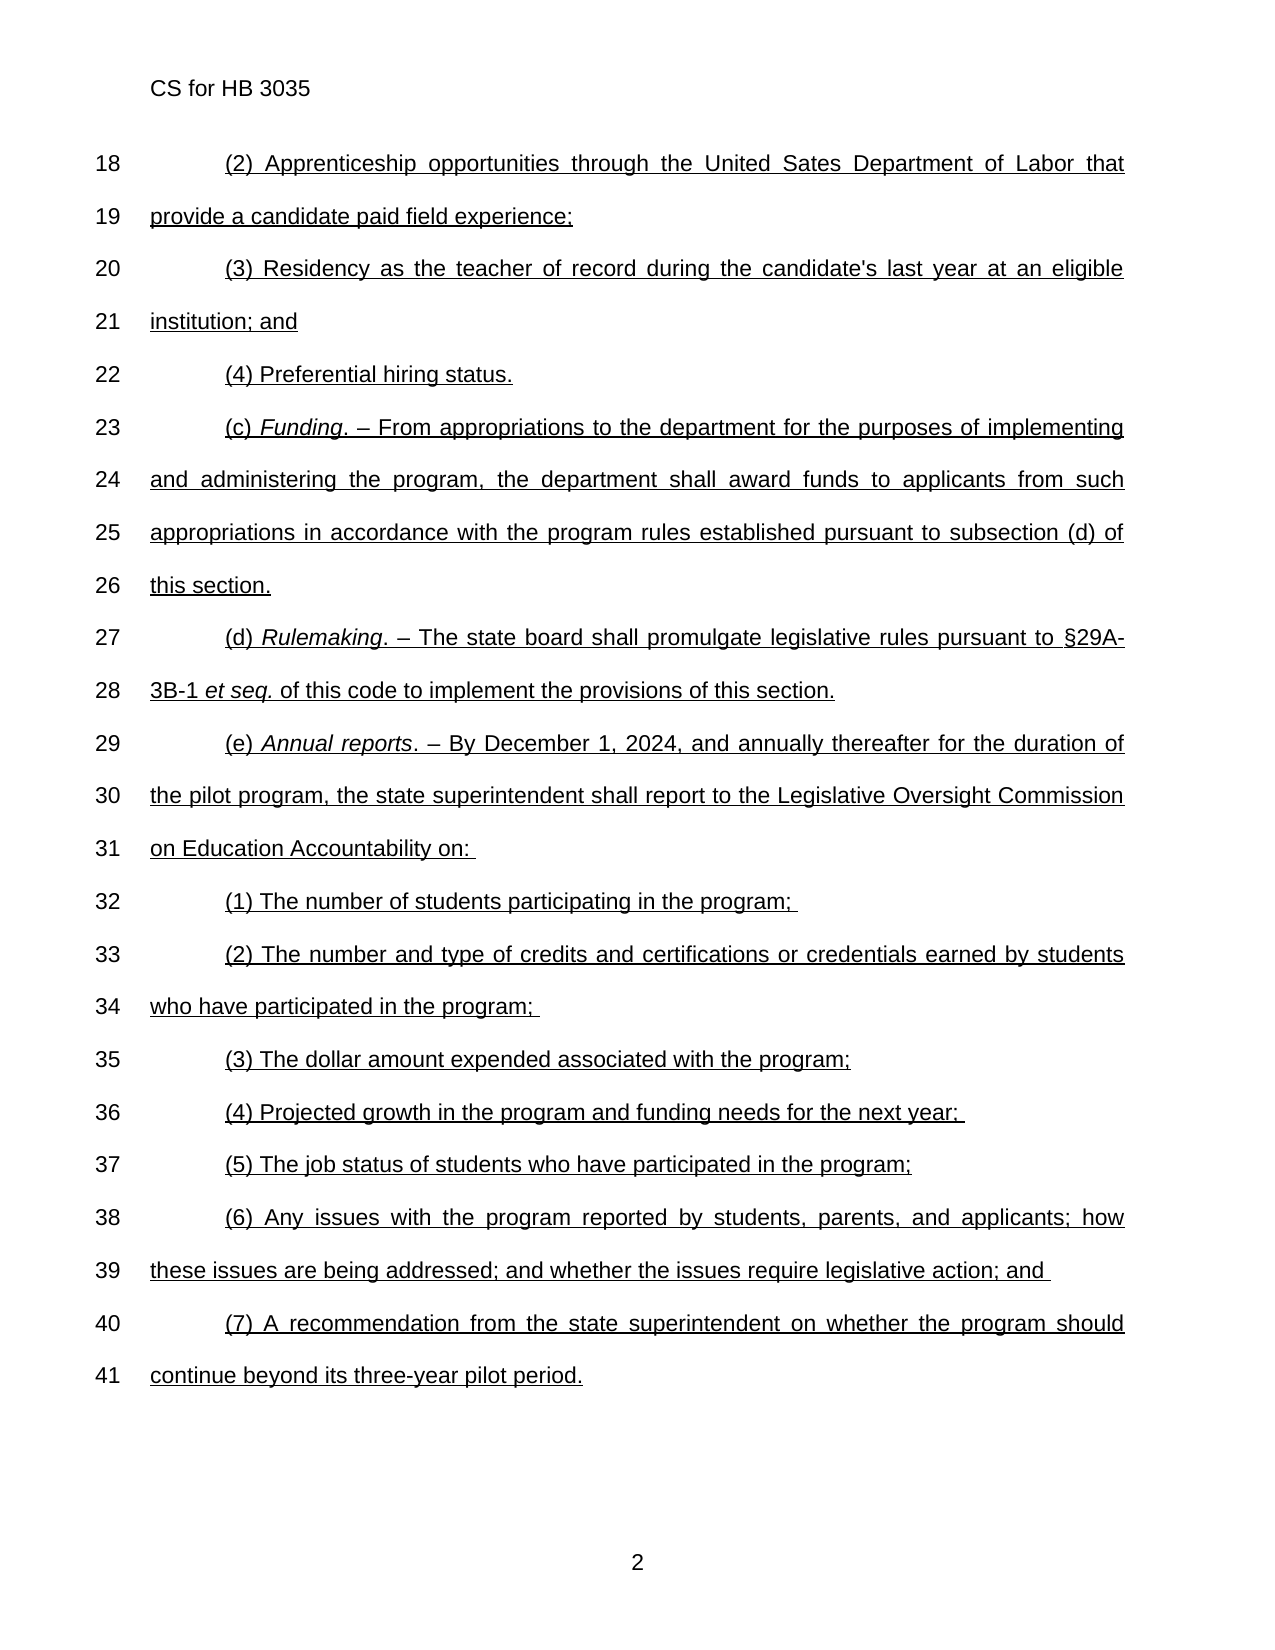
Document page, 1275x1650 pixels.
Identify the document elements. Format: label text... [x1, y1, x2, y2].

text (6) Any issues with the program reported by students, parents, and applicants; how these issues are being addressed; and whether the issues require legislative action; and [150, 1204, 1125, 1283]
text (c) Funding. – From appropriations to the department for the purposes of implementing and administering the program, the department shall award funds to applicants from such appropriations in accordance with the program rules established pursuant to subsection (d) of this section. [150, 490, 1125, 598]
text (d) Rulemaking. – The state board shall promulgate legislative rules pursuant to §29A-3B-1 et seq. of this code to implement the provisions of this section. [150, 624, 1125, 703]
text (e) Annual reports. – By December 1, 2024, and annually thereafter for the duration of the pilot program, the state superintendent shall report to the Legislative Oversight Commission on Education Accountability on: [150, 806, 1125, 862]
text (4) Preferential hiring status. [150, 361, 1125, 387]
text (3) Residency as the teacher of record during the candidate's last year at an eligible institution; and [150, 255, 1125, 334]
text (5) The job status of students who have participated in the program; [150, 1151, 1125, 1178]
text (2) Apprenticeship opportunities through the United Sates Department of Labor that provide a candidate paid field experience; [150, 150, 1125, 229]
text (e) Annual reports. – By December 1, 2024, and annually thereafter for the duration of the pilot program, the state superintendent shall report to the Legislative Oversight Commission on Education Accountability on: [150, 730, 1125, 805]
text (7) A recommendation from the state superintendent on whether the program should continue beyond its three-year pilot period. [150, 1309, 1125, 1389]
text (4) Projected growth in the program and funding needs for the next year; [150, 1099, 1125, 1125]
text (1) The number of students participating in the program; [150, 888, 1125, 914]
text (c) Funding. – From appropriations to the department for the purposes of implementing and administering the program, the department shall award funds to applicants from such appropriations in accordance with the program rules established pursuant to subsection (d) of this section. [150, 413, 1125, 489]
text (3) The dollar amount expended associated with the program; [150, 1046, 1125, 1072]
text (2) The number and type of credits and certifications or credentials earned by students who have participated in the program; [150, 941, 1125, 1020]
